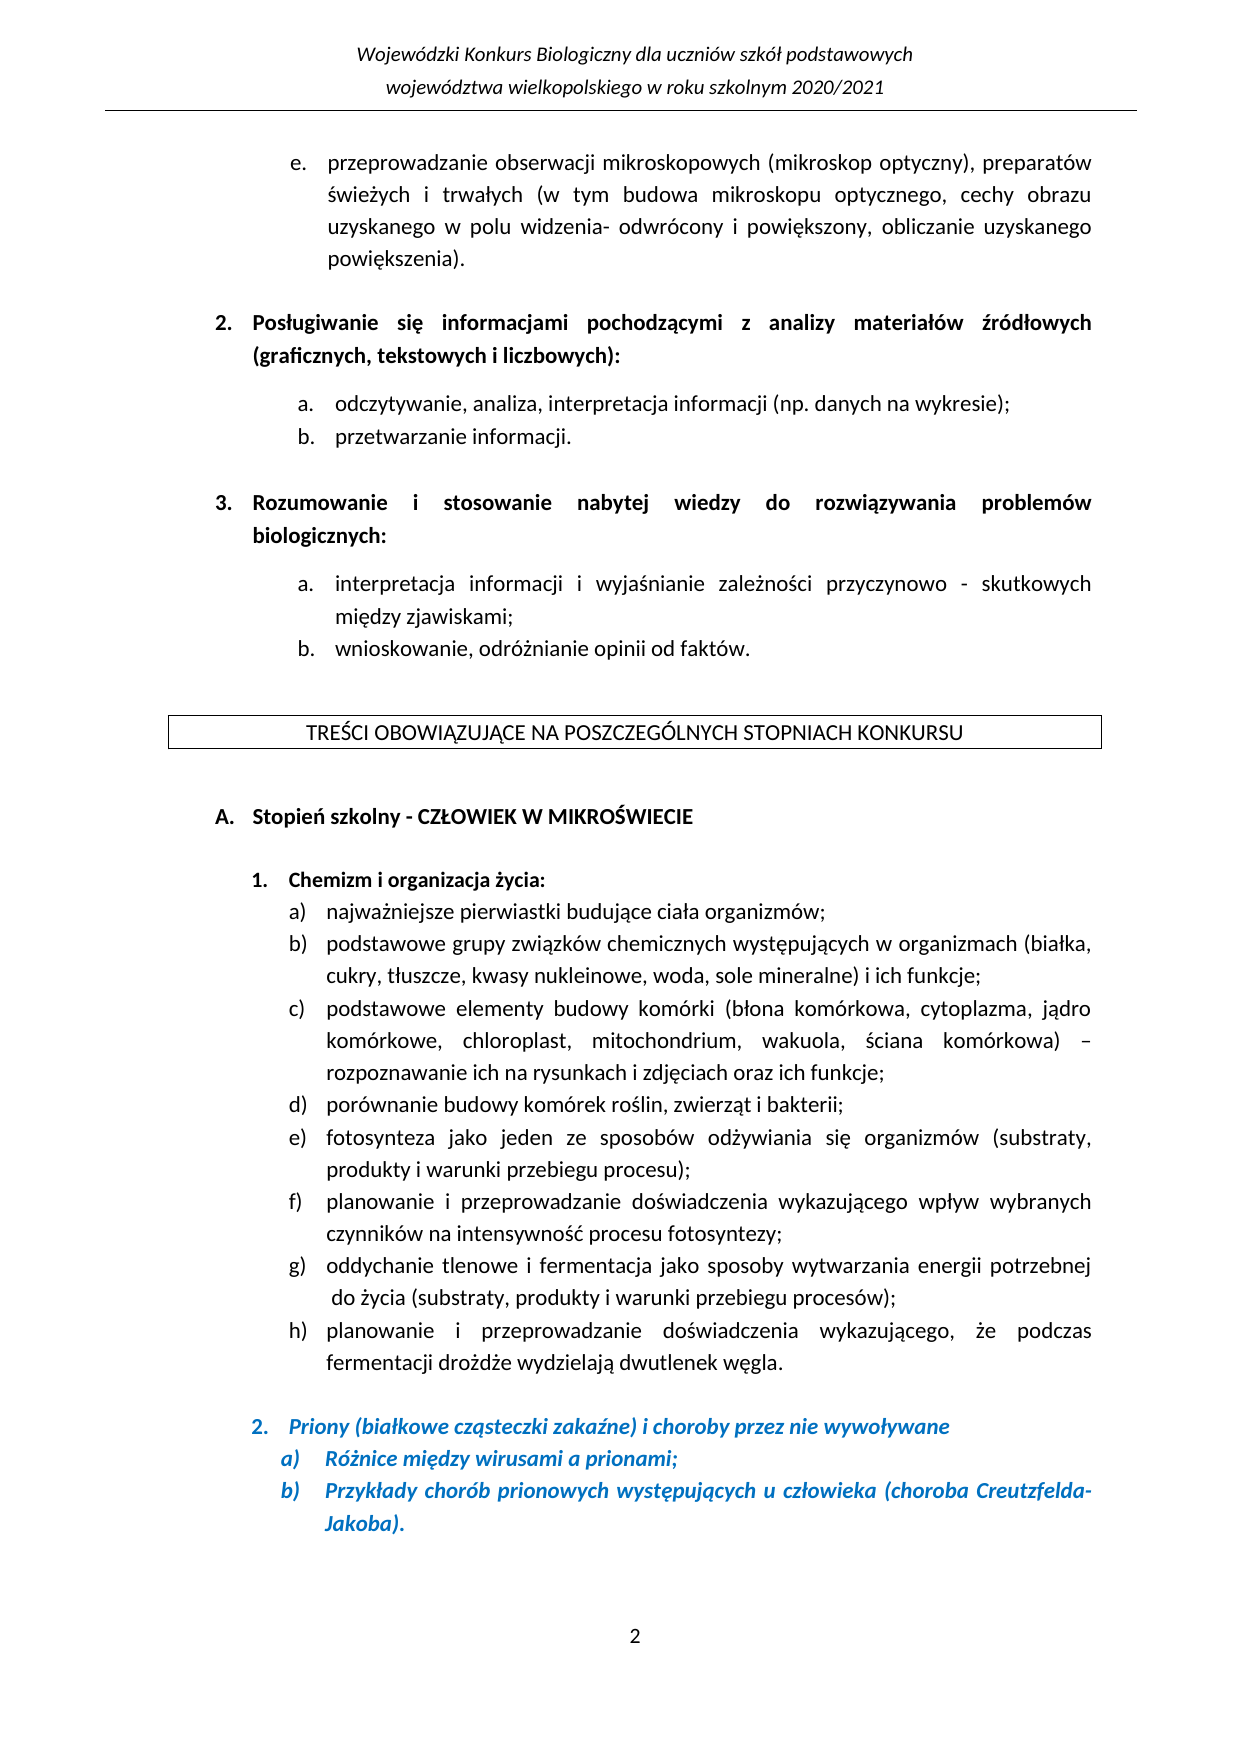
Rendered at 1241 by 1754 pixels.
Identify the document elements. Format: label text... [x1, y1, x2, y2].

list podstawowe grupy związków chemicznych występujących w organizmach (białka, cukry, tłuszcze, kwasy nukleinowe, woda, sole mineralne) i ich funkcje; [288, 929, 1093, 990]
list najważniejsze pierwiastki budujące ciała organizmów; [288, 897, 1093, 925]
list planowanie i przeprowadzanie doświadczenia wykazującego, że podczas fermentacji drożdże wydzielają dwutlenek węgla. [288, 1316, 1093, 1376]
list przeprowadzanie obserwacji mikroskopowych (mikroskop optyczny), preparatów świeżych i trwałych (w tym budowa mikroskopu optycznego, cechy obrazu uzyskanego w polu widzenia- odwrócony i powiększony, obliczanie uzyskanego powiększenia). [290, 148, 1093, 272]
list Rozumowanie i stosowanie nabytej wiedzy do rozwiązywania problemów biologicznych: [215, 488, 1093, 549]
list porównanie budowy komórek roślin, zwierząt i bakterii; [288, 1090, 1093, 1118]
subtitle interpretacja informacji i wyjaśnianie zależności przyczynowo - skutkowych między zjawiskami; [297, 569, 1093, 630]
list planowanie i przeprowadzanie doświadczenia wykazującego wpływ wybranych czynników na intensywność procesu fotosyntezy; [288, 1187, 1093, 1247]
list Przykłady chorób prionowych występujących u człowieka (choroba Creutzfelda- Jakoba). [281, 1477, 1093, 1537]
text TREŚCI OBOWIĄZUJĄCE NA POSZCZEGÓLNYCH STOPNIACH KONKURSU [169, 716, 1101, 748]
list fotosynteza jako jeden ze sposobów odżywiania się organizmów (substraty, produkty i warunki przebiegu procesu); [288, 1123, 1093, 1183]
list Priony (białkowe cząsteczki zakaźne) i choroby przez nie wywoływane [251, 1412, 1093, 1440]
list Stopień szkolny - CZŁOWIEK W MIKROŚWIECIE [215, 802, 1093, 830]
list Różnice między wirusami a prionami; [281, 1444, 1093, 1472]
list podstawowe elementy budowy komórki (błona komórkowa, cytoplazma, jądro komórkowe, chloroplast, mitochondrium, wakuola, ściana komórkowa) – rozpoznawanie ich na rysunkach i zdjęciach oraz ich funkcje; [288, 994, 1093, 1086]
subtitle przetwarzanie informacji. [297, 422, 1093, 450]
list Posługiwanie się informacjami pochodzącymi z analizy materiałów źródłowych (graficznych, tekstowych i liczbowych): [215, 308, 1093, 369]
subtitle wnioskowanie, odróżnianie opinii od faktów. [297, 634, 1093, 662]
list Chemizm i organizacja życia: [251, 867, 1093, 893]
list oddychanie tlenowe i fermentacja jako sposoby wytwarzania energii potrzebnej do życia (substraty, produkty i warunki przebiegu procesów); [288, 1251, 1093, 1312]
subtitle odczytywanie, analiza, interpretacja informacji (np. danych na wykresie); [297, 389, 1093, 418]
